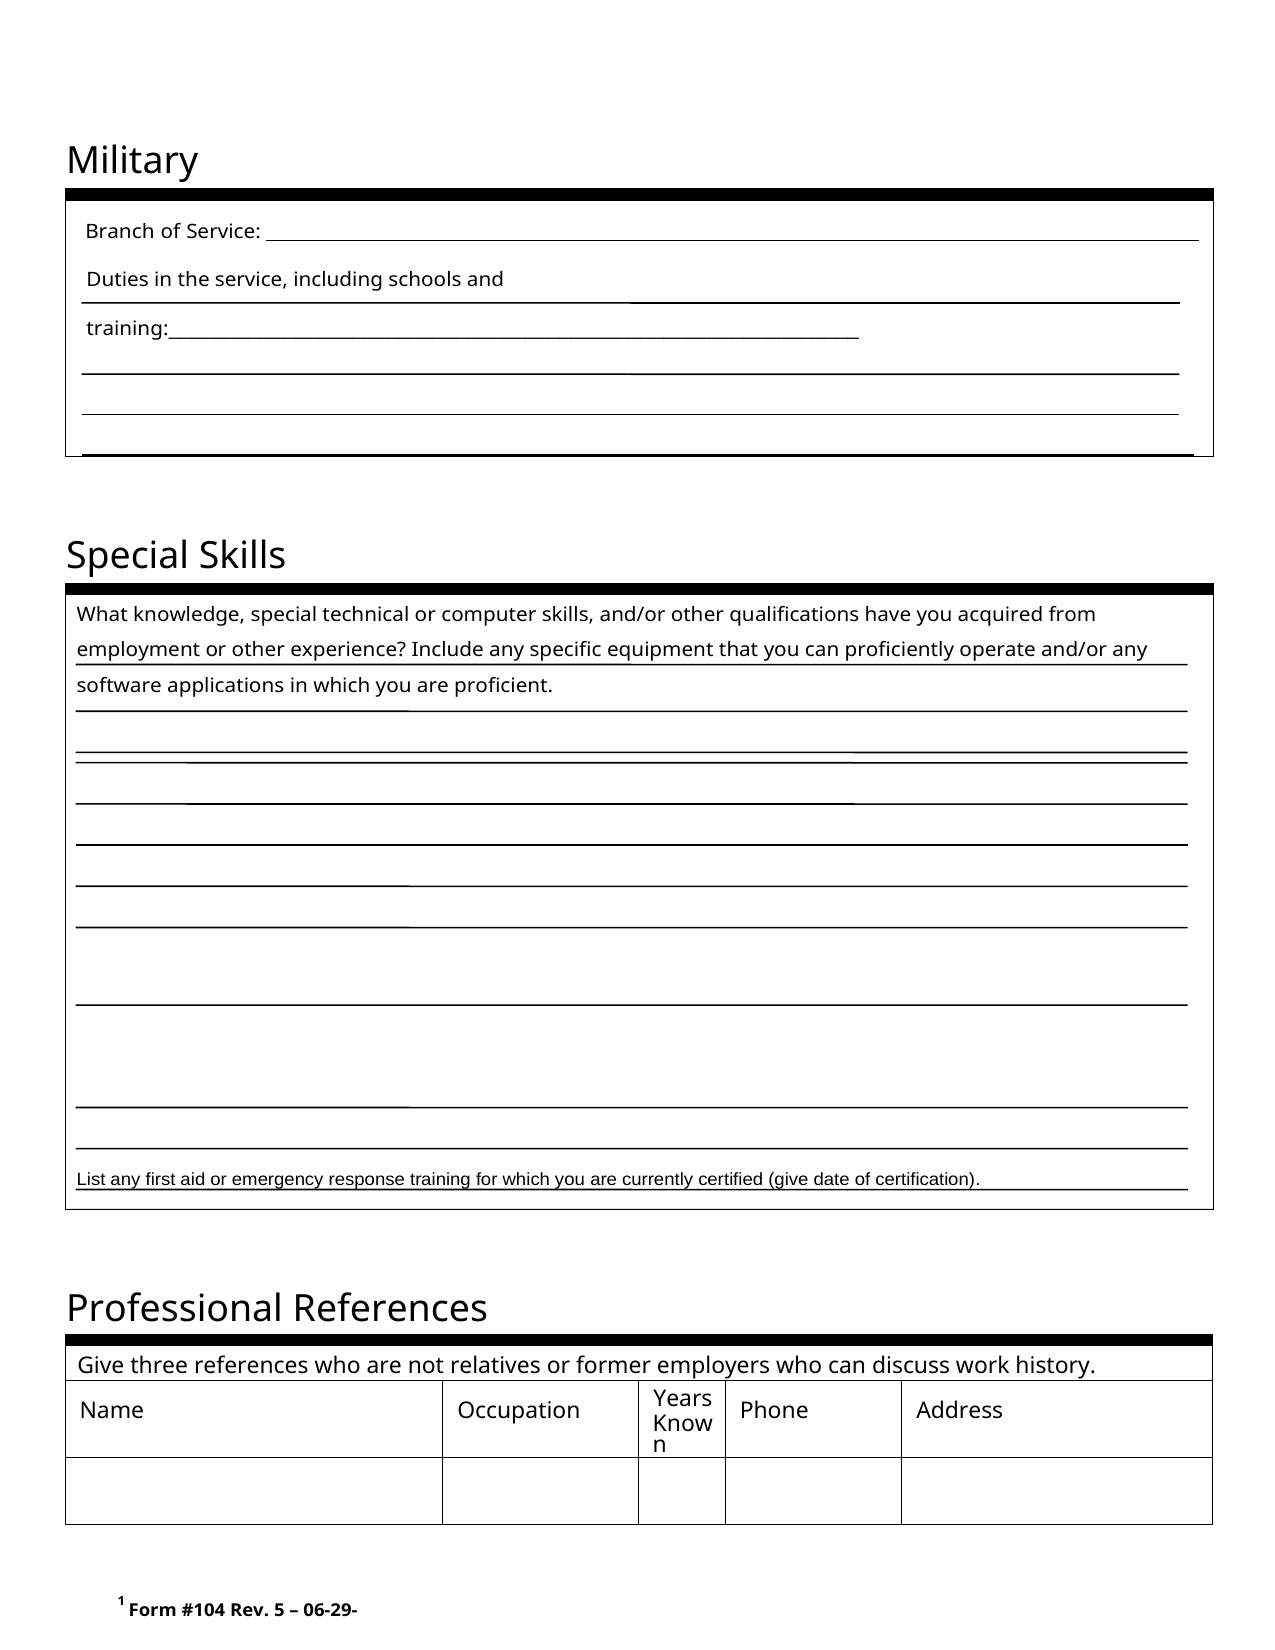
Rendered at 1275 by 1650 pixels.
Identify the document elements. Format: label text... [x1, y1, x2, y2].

text Special Skills [66, 528, 1227, 579]
table_cell Years Known [639, 1381, 725, 1457]
table_cell [639, 1458, 725, 1524]
table_cell Phone [726, 1381, 901, 1457]
table_cell Address [902, 1381, 1212, 1457]
table_cell [902, 1458, 1212, 1524]
table_cell [66, 1458, 442, 1524]
table_cell Name [66, 1381, 442, 1457]
table_cell Occupation [443, 1381, 638, 1457]
table_cell [726, 1458, 901, 1524]
text Professional References [66, 1281, 1227, 1332]
table_cell [443, 1458, 638, 1524]
table_header Give three references who are not relatives or former employers who can discuss work history. [66, 1346, 1212, 1380]
text Military [66, 134, 1227, 185]
